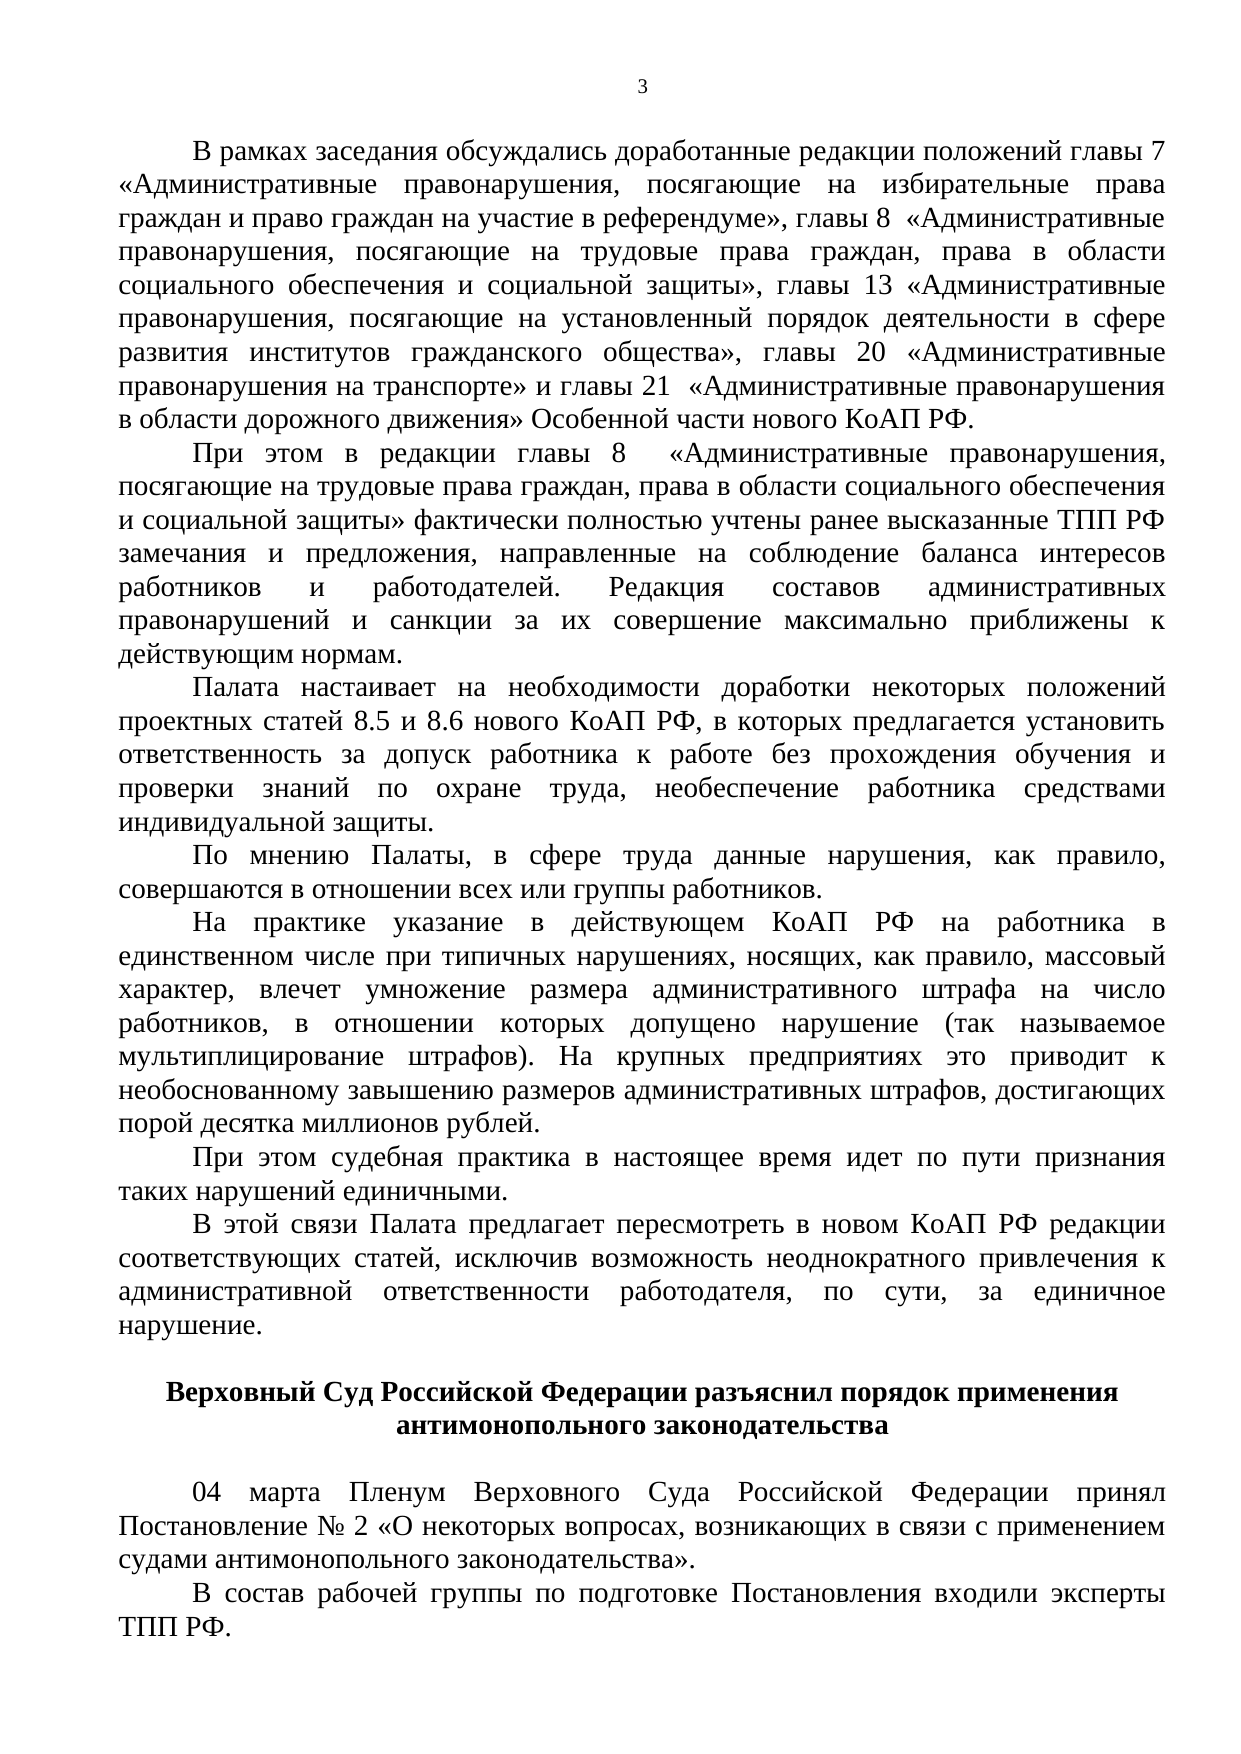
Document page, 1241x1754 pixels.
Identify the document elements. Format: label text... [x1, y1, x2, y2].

text При этом судебная практика в настоящее время идет по пути признания таких нарушений единичными. [118, 1139, 1167, 1206]
text В рамках заседания обсуждались доработанные редакции положений главы 7 «Административные правонарушения, посягающие на избирательные права граждан и право граждан на участие в референдуме», главы 8 «Административные правонарушения, посягающие на трудовые права граждан, права в области социального обеспечения и социальной защиты», главы 13 «Административные правонарушения, посягающие на установленный порядок деятельности в сфере развития институтов гражданского общества», главы 20 «Административные правонарушения на транспорте» и главы 21 «Административные правонарушения в области дорожного движения» Особенной части нового КоАП РФ. [118, 133, 1167, 435]
text По мнению Палаты, в сфере труда данные нарушения, как правило, совершаются в отношении всех или группы работников. [118, 837, 1167, 904]
text Палата настаивает на необходимости доработки некоторых положений проектных статей 8.5 и 8.6 нового КоАП РФ, в которых предлагается установить ответственность за допуск работника к работе без прохождения обучения и проверки знаний по охране труда, необеспечение работника средствами индивидуальной защиты. [118, 669, 1167, 837]
text Верховный Суд Российской Федерации разъяснил порядок применения антимонопольного законодательства [118, 1374, 1167, 1441]
text В состав рабочей группы по подготовке Постановления входили эксперты ТПП РФ. [118, 1575, 1167, 1642]
text В этой связи Палата предлагает пересмотреть в новом КоАП РФ редакции соответствующих статей, исключив возможность неоднократного привлечения к административной ответственности работодателя, по сути, за единичное нарушение. [118, 1206, 1167, 1340]
text При этом в редакции главы 8 «Административные правонарушения, посягающие на трудовые права граждан, права в области социального обеспечения и социальной защиты» фактически полностью учтены ранее высказанные ТПП РФ замечания и предложения, направленные на соблюдение баланса интересов работников и работодателей. Редакция составов административных правонарушений и санкции за их совершение максимально приближены к действующим нормам. [118, 435, 1167, 669]
text На практике указание в действующем КоАП РФ на работника в единственном числе при типичных нарушениях, носящих, как правило, массовый характер, влечет умножение размера административного штрафа на число работников, в отношении которых допущено нарушение (так называемое мультиплицирование штрафов). На крупных предприятиях это приводит к необоснованному завышению размеров административных штрафов, достигающих порой десятка миллионов рублей. [118, 904, 1167, 1139]
text 04 марта Пленум Верховного Суда Российской Федерации принял Постановление № 2 «О некоторых вопросах, возникающих в связи с применением судами антимонопольного законодательства». [118, 1474, 1167, 1575]
